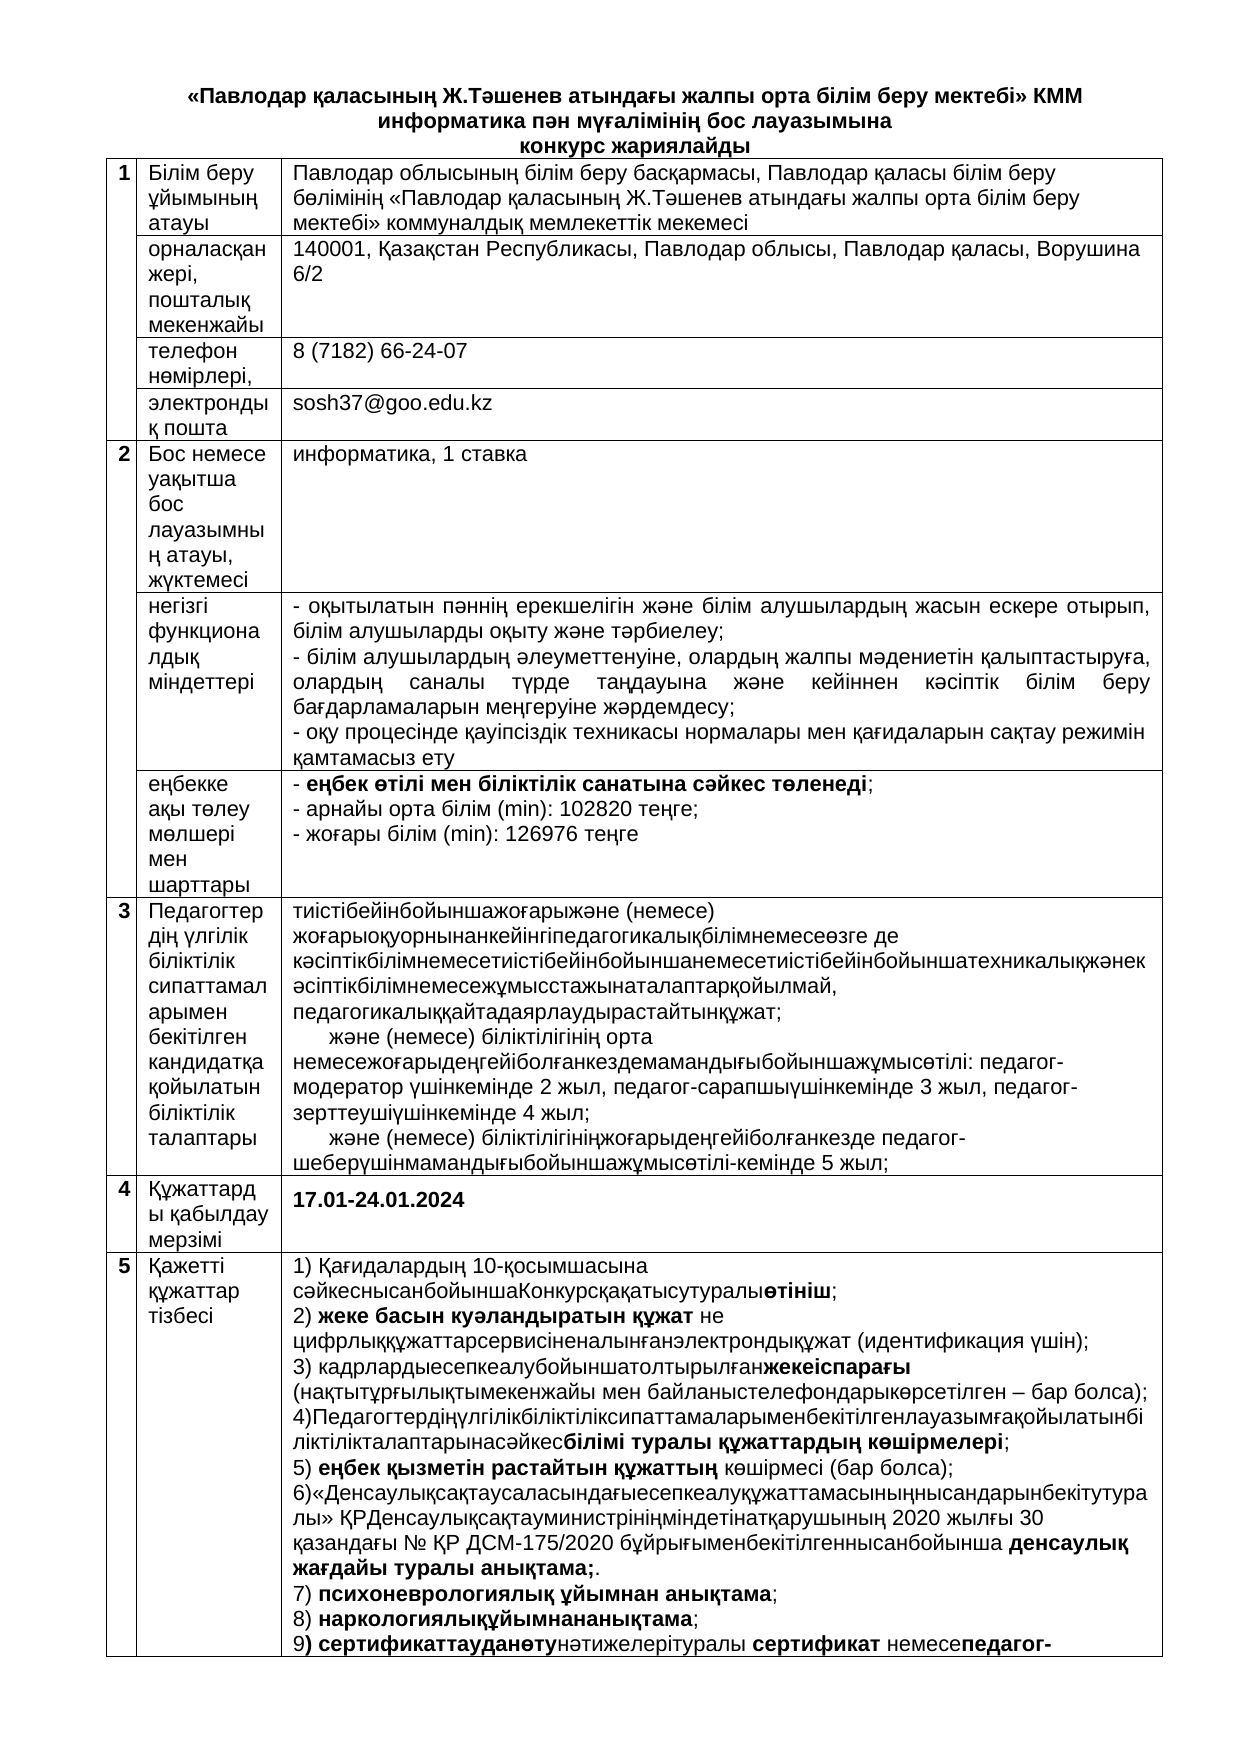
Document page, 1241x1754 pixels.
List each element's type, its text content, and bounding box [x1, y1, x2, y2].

table_cell 17.01-24.01.2024 [282, 1176, 1162, 1252]
table_header Білім беру ұйымының атауы [137, 159, 281, 235]
text «Павлодар қаласының Ж.Тәшенев атындағы жалпы орта білім беру мектебі» КММ [118, 83, 1152, 108]
text информатика пән мүғалімінің бос лауазымына [118, 108, 1152, 133]
text конкурс жариялайды [118, 133, 1152, 158]
table_cell Құжаттарды қабылдау мерзімі [137, 1176, 281, 1252]
table_cell тиістібейінбойыншажоғарыжәне (немесе) жоғарыоқуорнынанкейінгіпедагогикалықбілімнемесеөзге де кәсіптікбілімнемесетиістібейінбойыншанемесетиістібейінбойыншатехникалықжәнекәсіптікбілімнемесежұмысстажынаталаптарқойылмай, педагогикалыққайтадаярлаудырастайтынқұжат; және (немесе) біліктілігінің орта немесежоғарыдеңгейіболғанкездемамандығыбойыншажұмысөтілі: педагог-модератор үшінкемінде 2 жыл, педагог-сарапшыүшінкемінде 3 жыл, педагог-зерттеушіүшінкемінде 4 жыл; және (немесе) біліктілігініңжоғарыдеңгейіболғанкезде педагог-шеберүшінмамандығыбойыншажұмысөтілі-кемінде 5 жыл; [282, 898, 1162, 1175]
table_cell Бос немесе уақытша бос лауазымның атауы, жүктемесі [137, 441, 281, 592]
table_cell орналасқан жері, пошталық мекенжайы [137, 236, 281, 337]
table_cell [282, 1253, 1162, 1656]
table_cell - оқытылатын пәннің ерекшелігін және білім алушылардың жасын ескере отырып, білім алушыларды оқыту және тәрбиелеу; - білім алушылардың әлеуметтенуіне, олардың жалпы мәдениетін қалыптастыруға, олардың саналы түрде таңдауына және кейіннен кәсіптік білім беру бағдарламаларын меңгеруіне жәрдемдесу; - оқу процесінде қауіпсіздік техникасы нормалары мен қағидаларын сақтау режимін қамтамасыз ету [282, 593, 1162, 769]
table_cell 140001, Қазақстан Республикасы, Павлодар облысы, Павлодар қаласы, Ворушина 6/2 [282, 236, 1162, 337]
table_cell еңбекке ақы төлеу мөлшері мен шарттары [137, 771, 281, 897]
table_cell 3 [107, 898, 136, 1175]
table_cell информатика, 1 ставка [282, 441, 1162, 592]
table_cell телефон нөмірлері, [137, 338, 281, 388]
table_header Павлодар облысының білім беру басқармасы, Павлодар қаласы білім беру бөлімінің «Павлодар қаласының Ж.Тәшенев атындағы жалпы орта білім беру мектебі» коммуналдық мемлекеттік мекемесі [282, 159, 1162, 235]
table_cell 5 [107, 1253, 136, 1656]
table_cell 2 [107, 441, 136, 897]
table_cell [137, 1253, 281, 1656]
table_header 1 [107, 159, 136, 440]
table_cell негізгі функционалдық міндеттері [137, 593, 281, 769]
table_cell Педагогтердің үлгілік біліктілік сипаттамаларымен бекітілген кандидатқа қойылатын біліктілік талаптары [137, 898, 281, 1175]
table_cell - еңбек өтілі мен біліктілік санатына сәйкес төленеді; - арнайы орта білім (min): 102820 теңге; - жоғары білім (min): 126976 теңге [282, 771, 1162, 897]
table_cell sosh37@goo.edu.kz [282, 389, 1162, 440]
table_cell 8 (7182) 66-24-07 [282, 338, 1162, 388]
table_cell электрондық пошта [137, 389, 281, 440]
table_cell 4 [107, 1176, 136, 1252]
